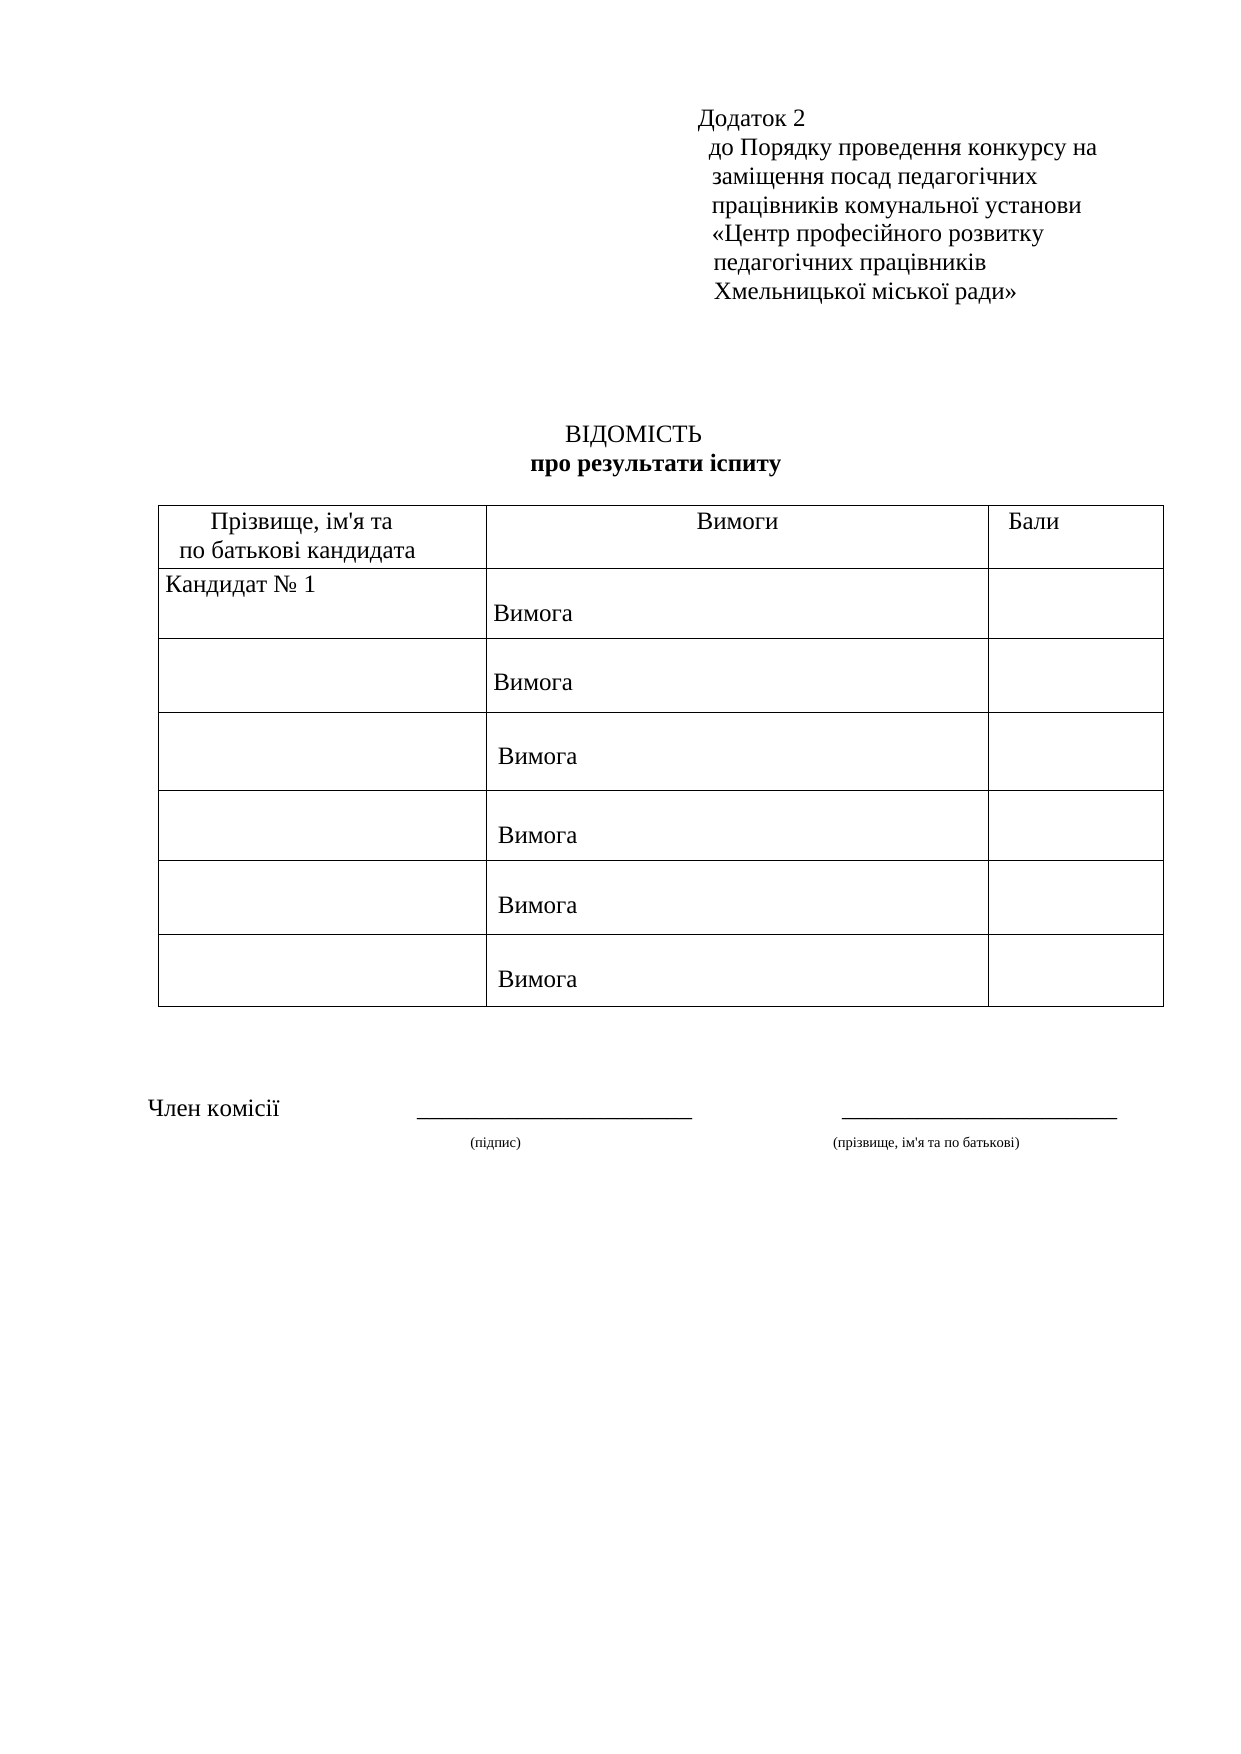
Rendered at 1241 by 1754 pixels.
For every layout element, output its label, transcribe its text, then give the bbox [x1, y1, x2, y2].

text «Центр професійного розвитку [148, 218, 1152, 247]
table_cell [989, 791, 1163, 860]
text (підпис) (прізвище, ім'я та по батькові) [148, 1122, 1152, 1151]
table_cell [159, 861, 486, 934]
table_cell [989, 861, 1163, 934]
table_header Бали [989, 506, 1163, 568]
table_cell [159, 935, 486, 1006]
table_header Вимоги [487, 506, 988, 568]
table_cell Вимога [487, 639, 988, 712]
table_cell Вимога [487, 713, 988, 790]
table_cell [989, 569, 1163, 638]
text про результати іспиту [183, 448, 1128, 476]
text педагогічних працівників [148, 247, 1152, 276]
text до Порядку проведення конкурсу на [148, 132, 1152, 161]
text працівників комунальної установи [148, 190, 1152, 218]
text Додаток 2 [148, 103, 1152, 132]
subtitle ВІДОМІСТЬ [139, 419, 1128, 448]
table_cell Вимога [487, 791, 988, 860]
table_cell Вимога [487, 569, 988, 638]
table_cell [989, 935, 1163, 1006]
text Хмельницької міської ради» [148, 276, 1152, 305]
table_cell [989, 713, 1163, 790]
text Член комісії ______________________ ______________________ [148, 1093, 1152, 1122]
text заміщення посад педагогічних [148, 161, 1152, 190]
table_header Прізвище, ім'я та по батькові кандидата [159, 506, 486, 568]
table_cell [159, 713, 486, 790]
table_cell Вимога [487, 935, 988, 1006]
table_cell Вимога [487, 861, 988, 934]
table_cell Кандидат № 1 [159, 569, 486, 638]
table_cell [989, 639, 1163, 712]
table_cell [159, 791, 486, 860]
table_cell [159, 639, 486, 712]
